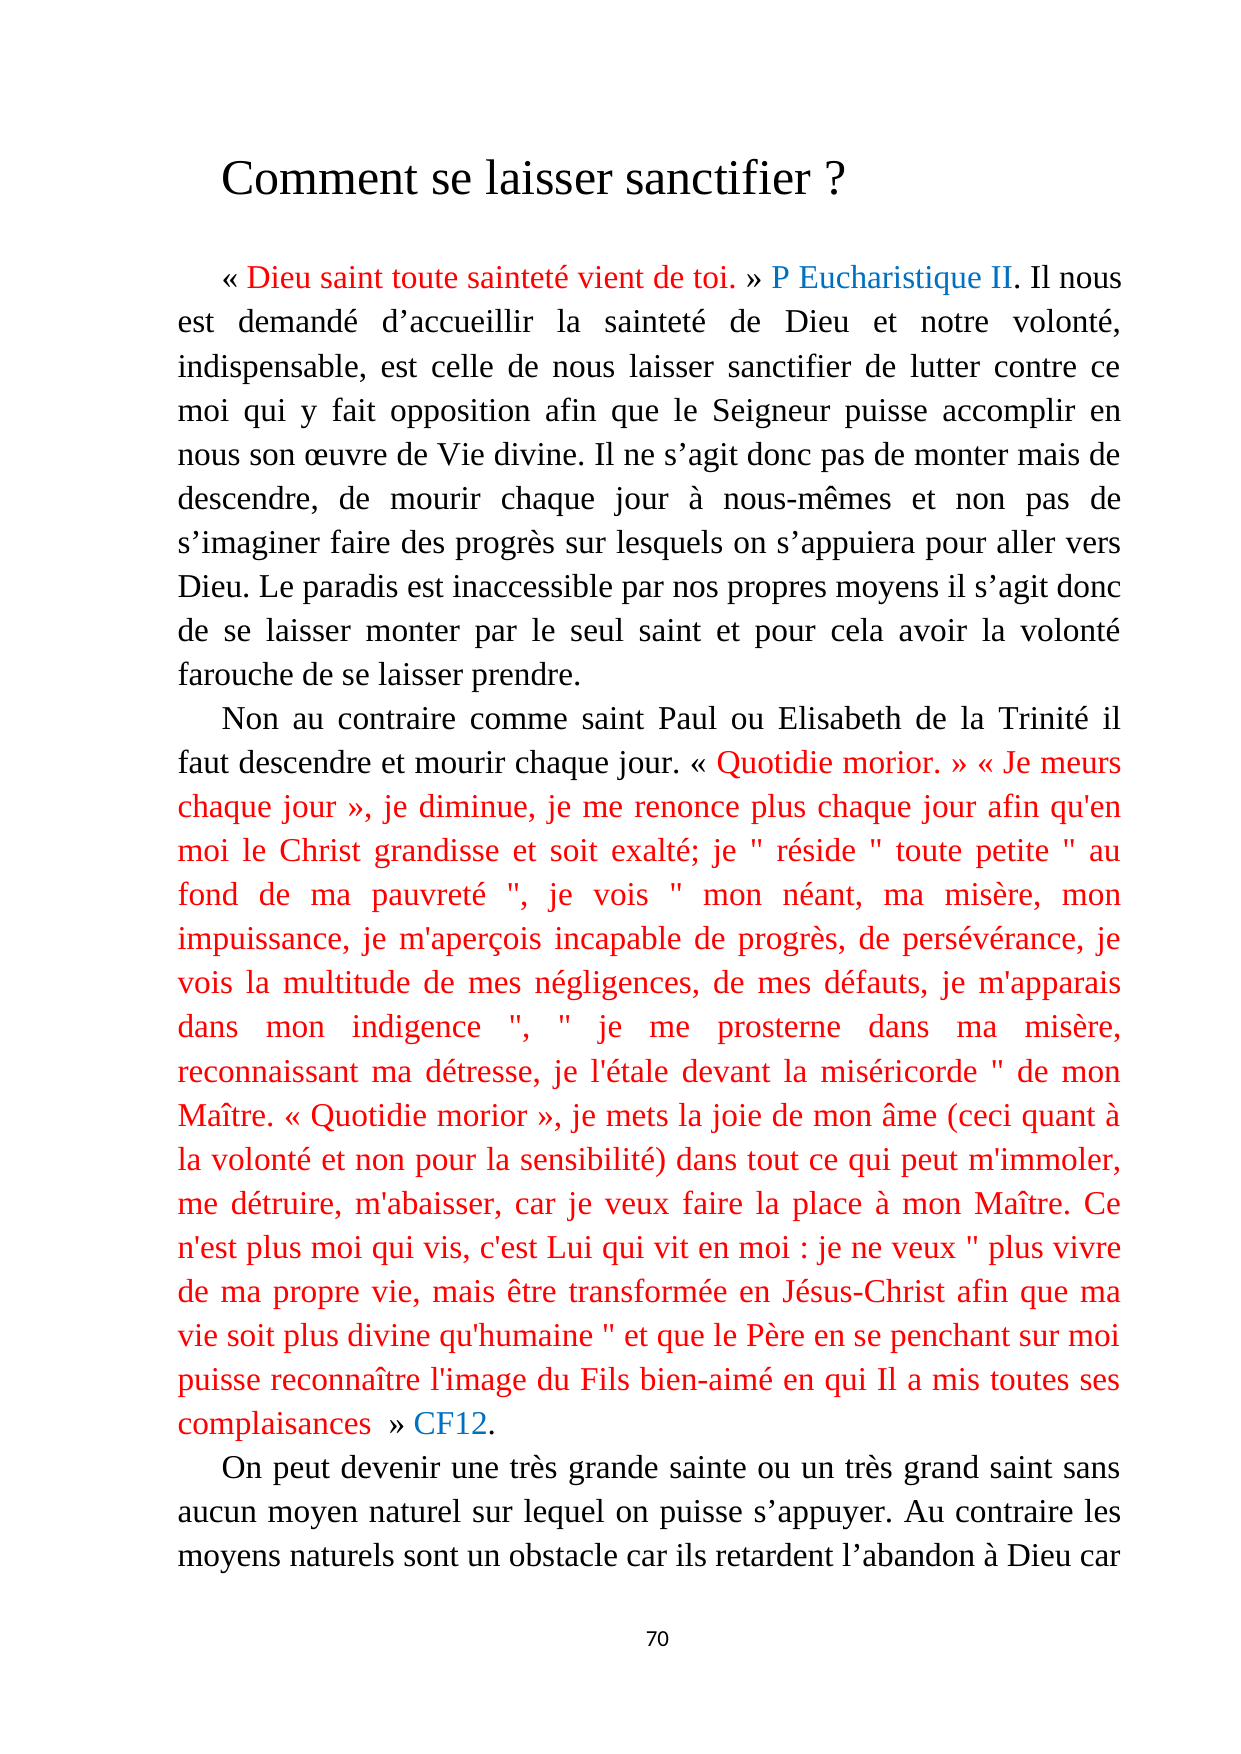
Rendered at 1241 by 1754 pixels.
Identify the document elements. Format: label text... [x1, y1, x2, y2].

text « Dieu saint toute sainteté vient de toi. » P Eucharistique II. Il nous est demandé d’accueillir la sainteté de Dieu et notre volonté, indispensable, est celle de nous laisser sanctifier de lutter contre ce moi qui y fait opposition afin que le Seigneur puisse accomplir en nous son œuvre de Vie divine. Il ne s’agit donc pas de monter mais de descendre, de mourir chaque jour à nous-mêmes et non pas de s’imaginer faire des progrès sur lesquels on s’appuiera pour aller vers Dieu. Le paradis est inaccessible par nos propres moyens il s’agit donc de se laisser monter par le seul saint et pour cela avoir la volonté farouche de se laisser prendre. [177, 258, 1122, 693]
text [177, 1447, 1122, 1574]
text Non au contraire comme saint Paul ou Elisabeth de la Trinité il faut descendre et mourir chaque jour. « Quotidie morior. » « Je meurs chaque jour », je diminue, je me renonce plus chaque jour afin qu'en moi le Christ grandisse et soit exalté; je " réside " toute petite " au fond de ma pauvreté ", je vois " mon néant, ma misère, mon impuissance, je m'aperçois incapable de progrès, de persévérance, je vois la multitude de mes négligences, de mes défauts, je m'apparais dans mon indigence ", " je me prosterne dans ma misère, reconnaissant ma détresse, je l'étale devant la miséricorde " de mon Maître. « Quotidie morior », je mets la joie de mon âme (ceci quant à la volonté et non pour la sensibilité) dans tout ce qui peut m'immoler, me détruire, m'abaisser, car je veux faire la place à mon Maître. Ce n'est plus moi qui vis, c'est Lui qui vit en moi : je ne veux " plus vivre de ma propre vie, mais être transformée en Jésus-Christ afin que ma vie soit plus divine qu'humaine " et que le Père en se penchant sur moi puisse reconnaître l'image du Fils bien-aimé en qui Il a mis toutes ses complaisances » CF12. [177, 698, 1122, 1442]
text Comment se laisser sanctifier ? [177, 148, 1122, 205]
